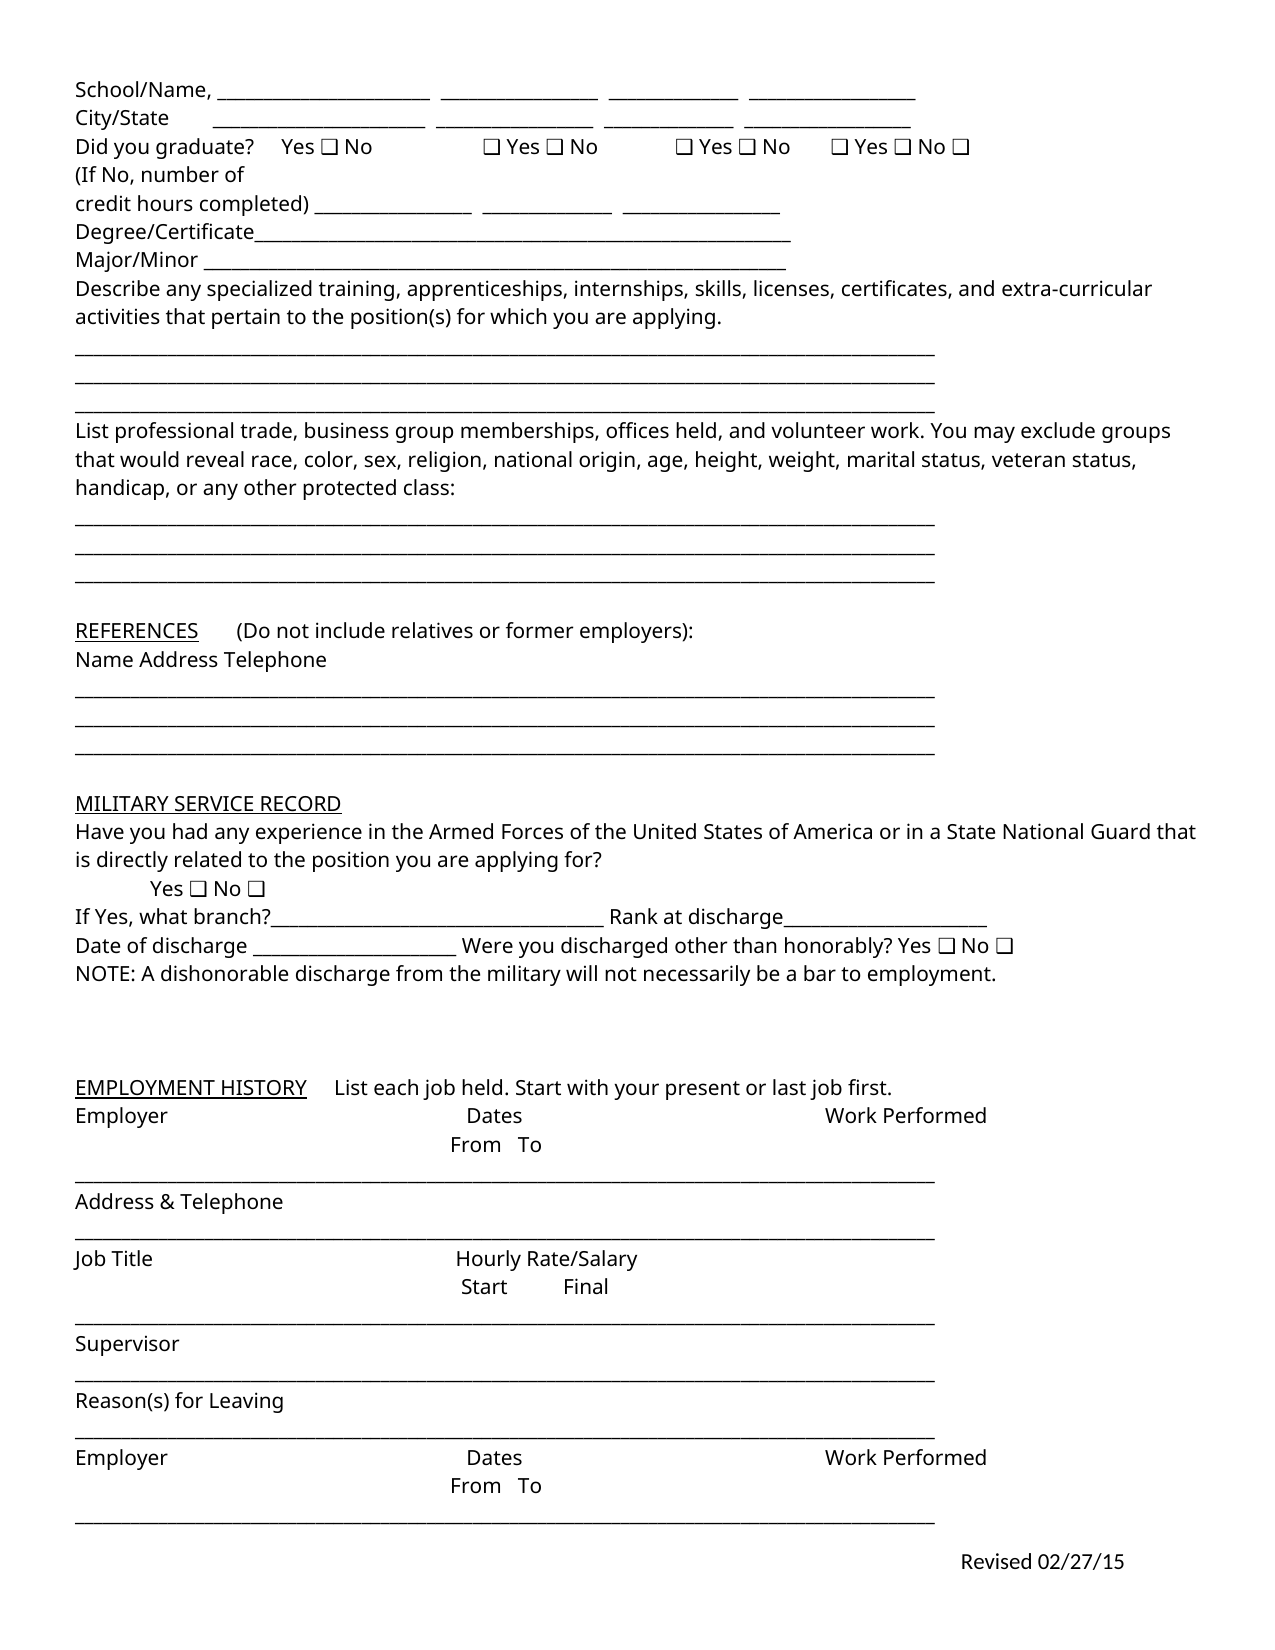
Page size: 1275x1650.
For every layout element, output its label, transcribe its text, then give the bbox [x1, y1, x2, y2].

text _____________________________________________________________________________________________ [75, 1215, 1200, 1244]
text credit hours completed) _________________ ______________ _________________ [75, 189, 1200, 217]
text _____________________________________________________________________________________________ [75, 1357, 1200, 1386]
text _____________________________________________________________________________________________ [75, 1158, 1200, 1187]
text _____________________________________________________________________________________________ [75, 331, 1200, 359]
text Address & Telephone [75, 1187, 1200, 1215]
text _____________________________________________________________________________________________ [75, 558, 1200, 587]
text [75, 1499, 1200, 1528]
text From To [375, 1471, 1200, 1499]
text _____________________________________________________________________________________________ [75, 730, 1200, 759]
text (If No, number of [75, 160, 1200, 189]
text Yes ❑ No ❑ [75, 874, 1200, 902]
text _____________________________________________________________________________________________ [75, 1301, 1200, 1329]
text _____________________________________________________________________________________________ [75, 673, 1200, 702]
text From To [375, 1130, 1200, 1158]
text EMPLOYMENT HISTORY List each job held. Start with your present or last job first. [75, 1073, 1200, 1101]
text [75, 1414, 1200, 1443]
text NOTE: A dishonorable discharge from the military will not necessarily be a bar to employment. [75, 959, 1200, 988]
text Name Address Telephone [75, 645, 1200, 673]
text Date of discharge ______________________ Were you discharged other than honorably? Yes ❑ No ❑ [75, 931, 1200, 959]
text List professional trade, business group memberships, offices held, and volunteer work. You may exclude groups that would reveal race, color, sex, religion, national origin, age, height, weight, marital status, veteran status, handicap, or any other protected class: [75, 416, 1200, 502]
text _____________________________________________________________________________________________ [75, 702, 1200, 730]
text MILITARY SERVICE RECORD [75, 789, 1200, 817]
text School/Name, _______________________ _________________ ______________ __________________ [75, 75, 1200, 103]
text Employer Dates Work Performed [75, 1443, 1200, 1471]
text Reason(s) for Leaving [75, 1386, 1200, 1414]
text If Yes, what branch?____________________________________ Rank at discharge______________________ [75, 902, 1200, 931]
text City/State _______________________ _________________ ______________ __________________ [75, 103, 1200, 132]
text _____________________________________________________________________________________________ [75, 359, 1200, 388]
text _____________________________________________________________________________________________ [75, 502, 1200, 530]
text Major/Minor _______________________________________________________________ [75, 246, 1200, 274]
text Supervisor [75, 1329, 1200, 1357]
text Describe any specialized training, apprenticeships, internships, skills, licenses, certificates, and extra-curricular activities that pertain to the position(s) for which you are applying. [75, 274, 1200, 331]
text Job Title Hourly Rate/Salary [75, 1244, 1200, 1272]
text _____________________________________________________________________________________________ [75, 388, 1200, 416]
text Did you graduate? Yes ❑ No ❑ Yes ❑ No ❑ Yes ❑ No ❑ Yes ❑ No ❑ [75, 132, 1200, 160]
text _____________________________________________________________________________________________ [75, 530, 1200, 558]
text REFERENCES (Do not include relatives or former employers): [75, 617, 1200, 645]
text Employer Dates Work Performed [75, 1101, 1200, 1130]
text Start Final [450, 1272, 1200, 1301]
text Have you had any experience in the Armed Forces of the United States of America or in a State National Guard that is directly related to the position you are applying for? [75, 817, 1200, 874]
text Degree/Certificate__________________________________________________________ [75, 217, 1200, 246]
